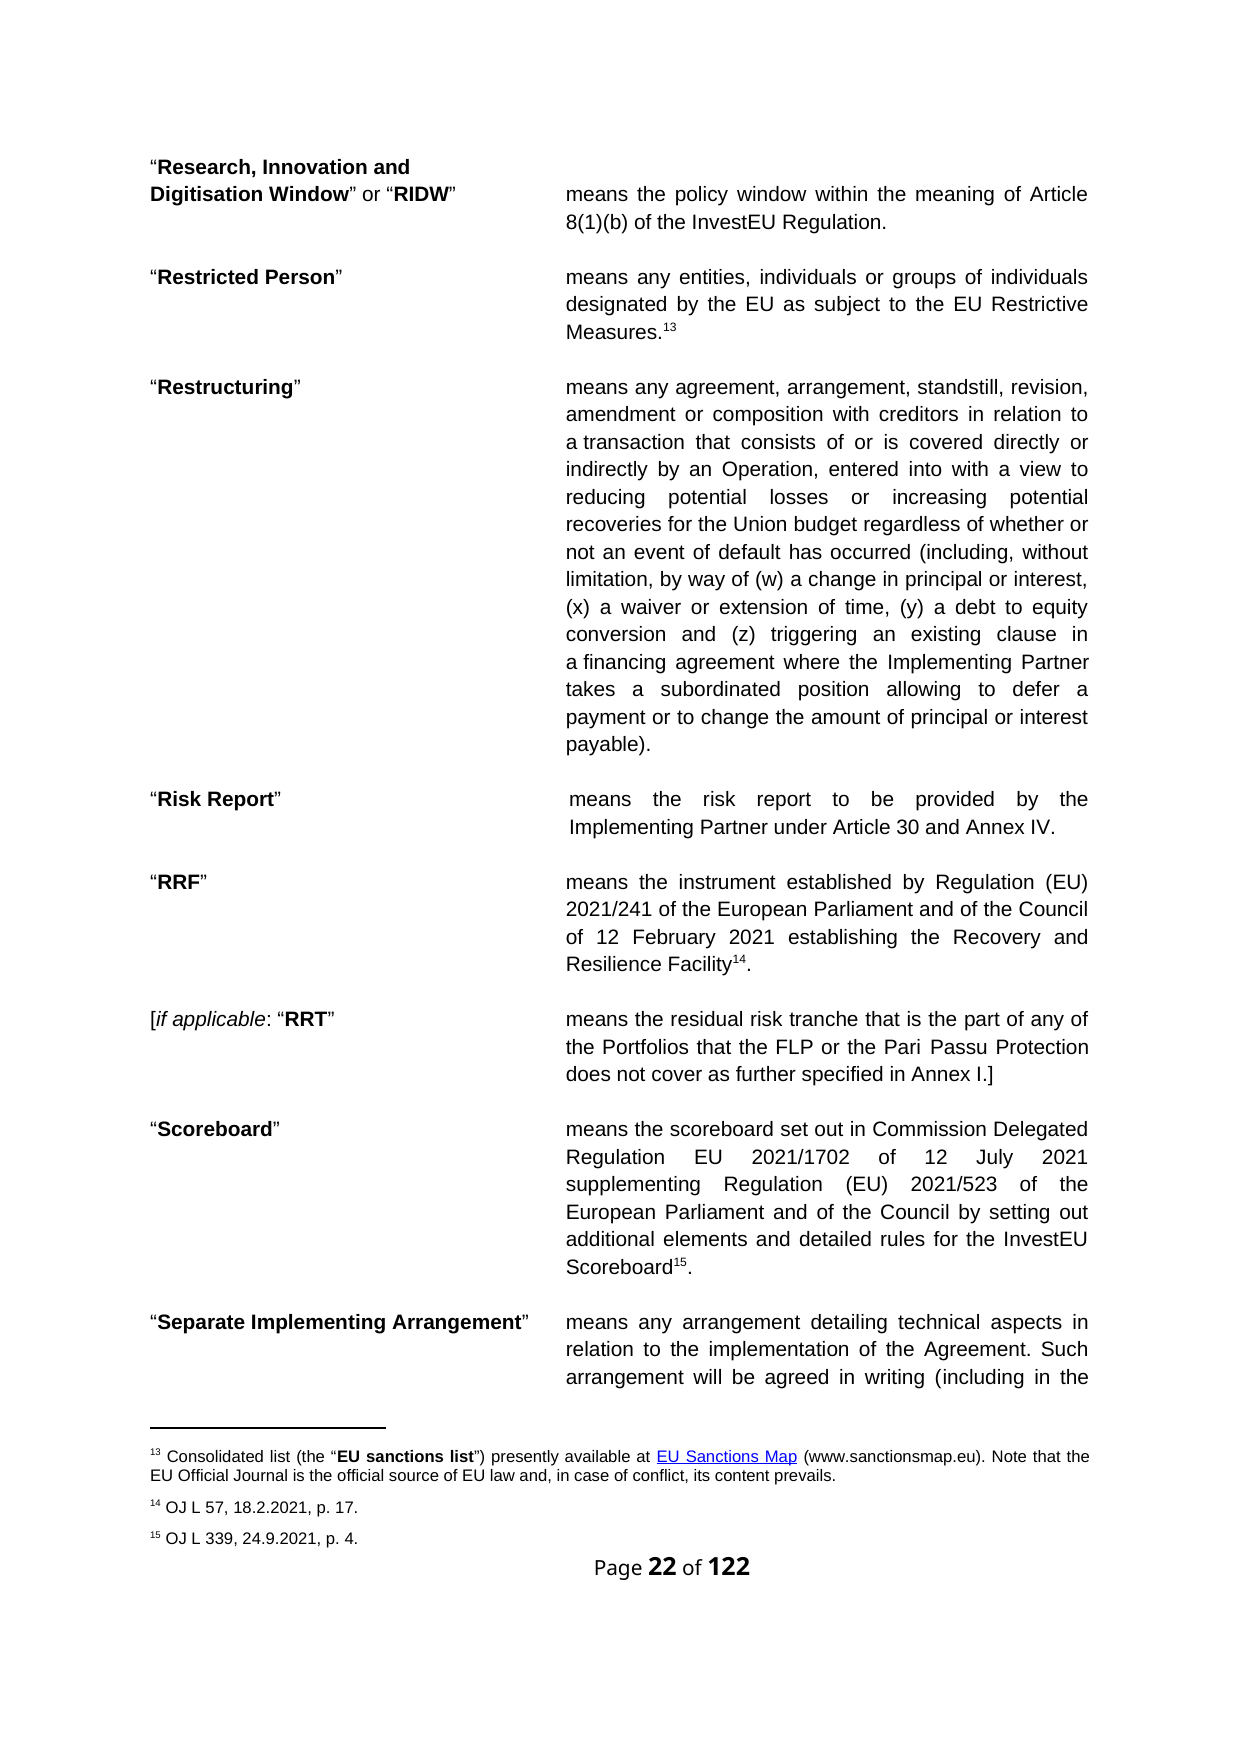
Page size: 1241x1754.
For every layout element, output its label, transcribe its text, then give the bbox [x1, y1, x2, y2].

text “Restructuring” means any agreement, arrangement, standstill, revision, amendment or composition with creditors in relation to a transaction that consists of or is covered directly or indirectly by an Operation, entered into with a view to reducing potential losses or increasing potential recoveries for the Union budget regardless of whether or not an event of default has occurred (including, without limitation, by way of (w) a change in principal or interest, (x) a waiver or extension of time, (y) a debt to equity conversion and (z) triggering an existing clause in a financing agreement where the Implementing Partner takes a subordinated position allowing to defer a payment or to change the amount of principal or interest payable). [150, 374, 1089, 756]
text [150, 1309, 1089, 1388]
text Digitisation Window” or “RIDW” means the policy window within the meaning of Article 8(1)(b) of the InvestEU Regulation. [150, 182, 1089, 233]
text “Scoreboard” means the scoreboard set out in Commission Delegated Regulation EU 2021/1702 of 12 July 2021 supplementing Regulation (EU) 2021/523 of the European Parliament and of the Council by setting out additional elements and detailed rules for the InvestEU Scoreboard. [150, 1117, 1089, 1278]
text “Restricted Person” means any entities, individuals or groups of individuals designated by the EU as subject to the EU Restrictive Measures. [150, 264, 1089, 343]
text “RRF” means the instrument established by Regulation (EU) 2021/241 of the European Parliament and of the Council of 12 February 2021 establishing the Recovery and Resilience Facility. [150, 869, 1089, 976]
text [if applicable: “RRT” means the residual risk tranche that is the part of any of the Portfolios that the FLP or the Pari Passu Protection does not cover as further specified in Annex I.] [150, 1007, 1089, 1086]
text “Risk Report” means the risk report to be provided by the Implementing Partner under Article 30 and Annex IV. [150, 787, 1089, 838]
text “Research, Innovation and [150, 154, 1089, 178]
